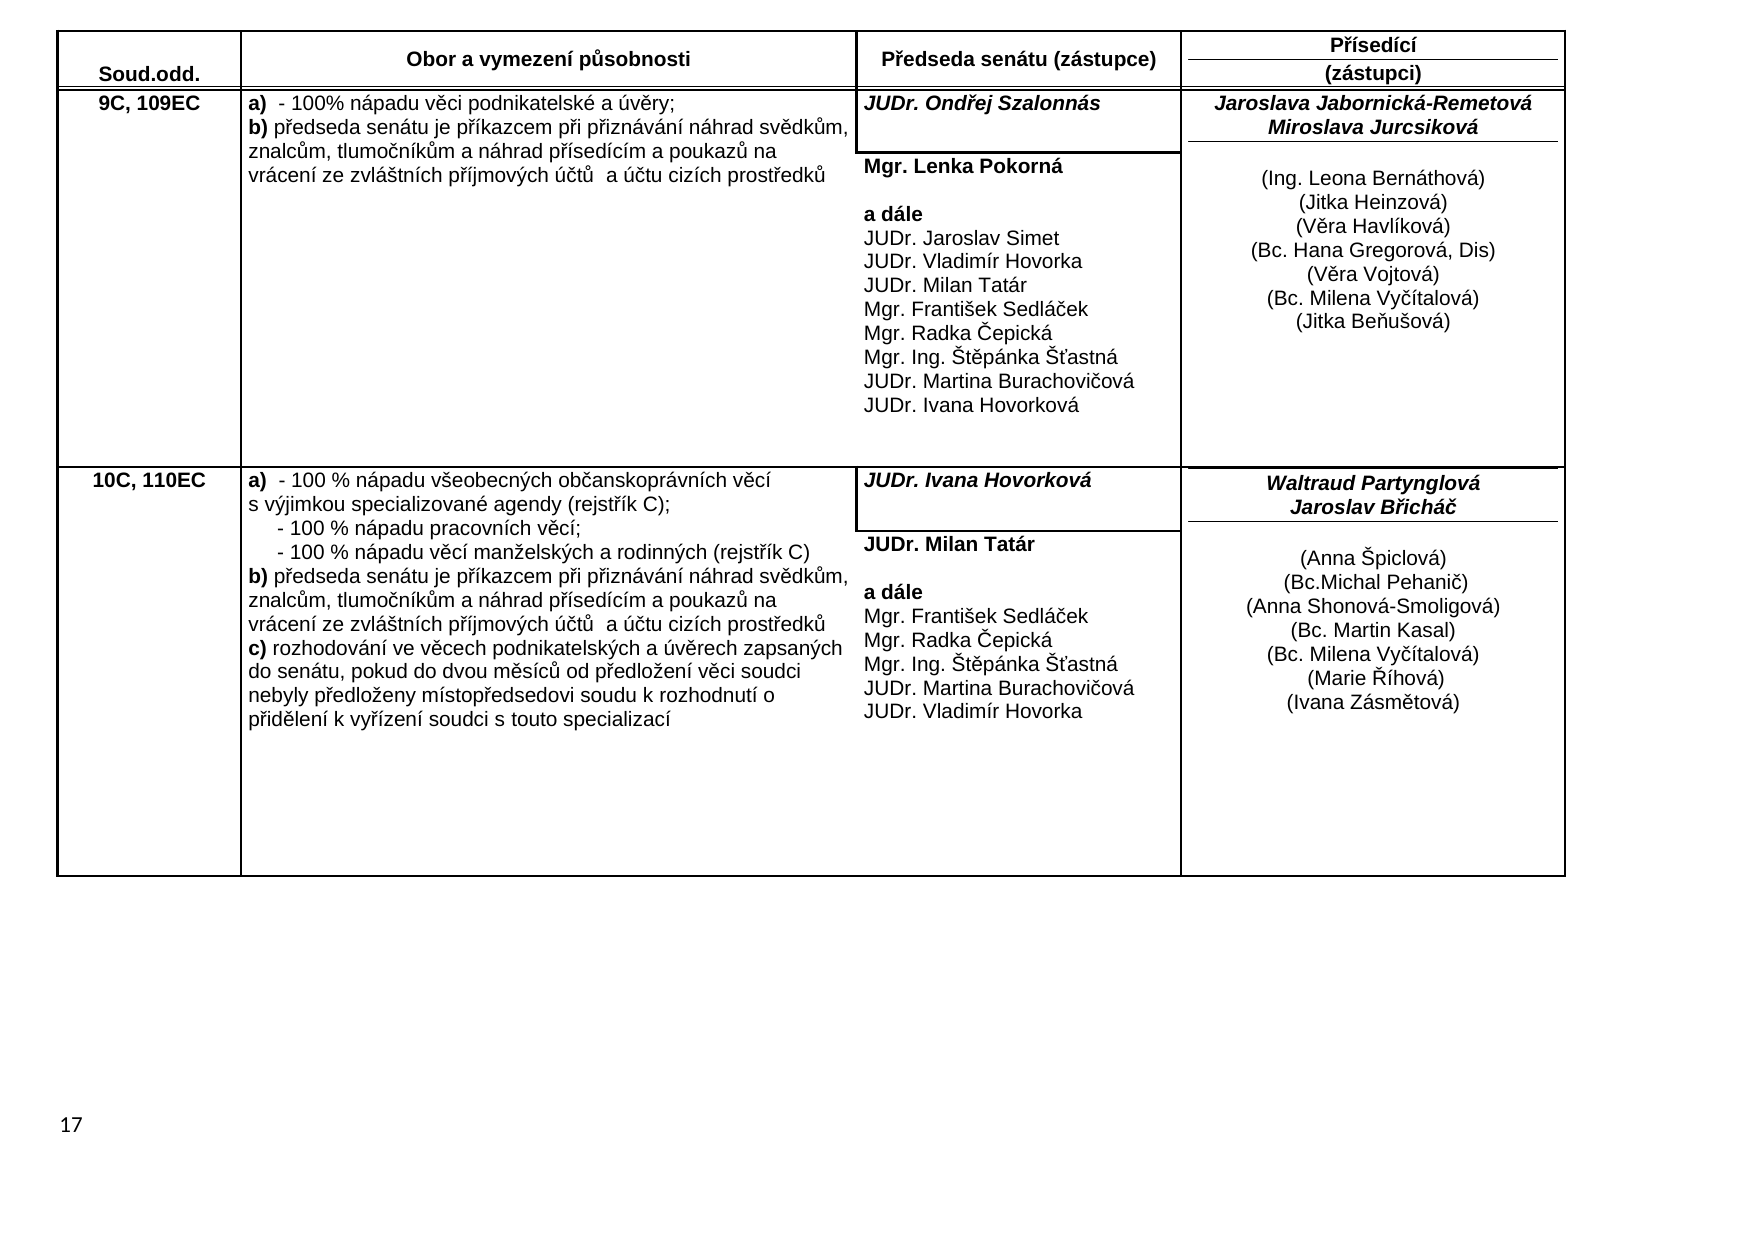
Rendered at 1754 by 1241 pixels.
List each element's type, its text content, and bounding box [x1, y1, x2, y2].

table_cell JUDr. Ivana Hovorková [858, 468, 1180, 529]
table_cell Mgr. Lenka Pokorná a dále JUDr. Jaroslav Simet JUDr. Vladimír Hovorka JUDr. Milan Tatár Mgr. František Sedláček Mgr. Radka Čepická Mgr. Ing. Štěpánka Šťastná JUDr. Martina Burachovičová JUDr. Ivana Hovorková [856, 154, 1180, 466]
table_header Přísedící (zástupci) [1182, 32, 1564, 86]
table_cell JUDr. Milan Tatár a dále Mgr. František Sedláček Mgr. Radka Čepická Mgr. Ing. Štěpánka Šťastná JUDr. Martina Burachovičová JUDr. Vladimír Hovorka [856, 532, 1180, 875]
table_header Obor a vymezení působnosti [242, 32, 855, 86]
table_cell JUDr. Ondřej Szalonnás [858, 91, 1180, 151]
table_cell a) - 100% nápadu věci podnikatelské a úvěry; b) předseda senátu je příkazcem při přiznávání náhrad svědkům, znalcům, tlumočníkům a náhrad přísedícím a poukazů na vrácení ze zvláštních příjmových účtů a účtu cizích prostředků [242, 91, 856, 466]
table_header Předseda senátu (zástupce) [858, 32, 1180, 86]
table_cell 9C, 109EC [59, 91, 240, 466]
table_cell Waltraud Partynglová Jaroslav Břicháč (Anna Špiclová) (Bc.Michal Pehanič) (Anna Shonová-Smoligová) (Bc. Martin Kasal) (Bc. Milena Vyčítalová) (Marie Říhová) (Ivana Zásmětová) [1182, 468, 1564, 875]
table_cell a) - 100 % nápadu všeobecných občanskoprávních věcí s výjimkou specializované agendy (rejstřík C); - 100 % nápadu pracovních věcí; - 100 % nápadu věcí manželských a rodinných (rejstřík C) b) předseda senátu je příkazcem při přiznávání náhrad svědkům, znalcům, tlumočníkům a náhrad přísedícím a poukazů na vrácení ze zvláštních příjmových účtů a účtu cizích prostředků c) rozhodování ve věcech podnikatelských a úvěrech zapsaných do senátu, pokud do dvou měsíců od předložení věci soudci nebyly předloženy místopředsedovi soudu k rozhodnutí o přidělení k vyřízení soudci s touto specializací [242, 468, 856, 875]
table_header Soud.odd. [59, 32, 240, 86]
table_cell Jaroslava Jabornická-Remetová Miroslava Jurcsiková (Ing. Leona Bernáthová) (Jitka Heinzová) (Věra Havlíková) (Bc. Hana Gregorová, Dis) (Věra Vojtová) (Bc. Milena Vyčítalová) (Jitka Beňušová) [1182, 91, 1564, 466]
table_cell 10C, 110EC [59, 468, 240, 875]
